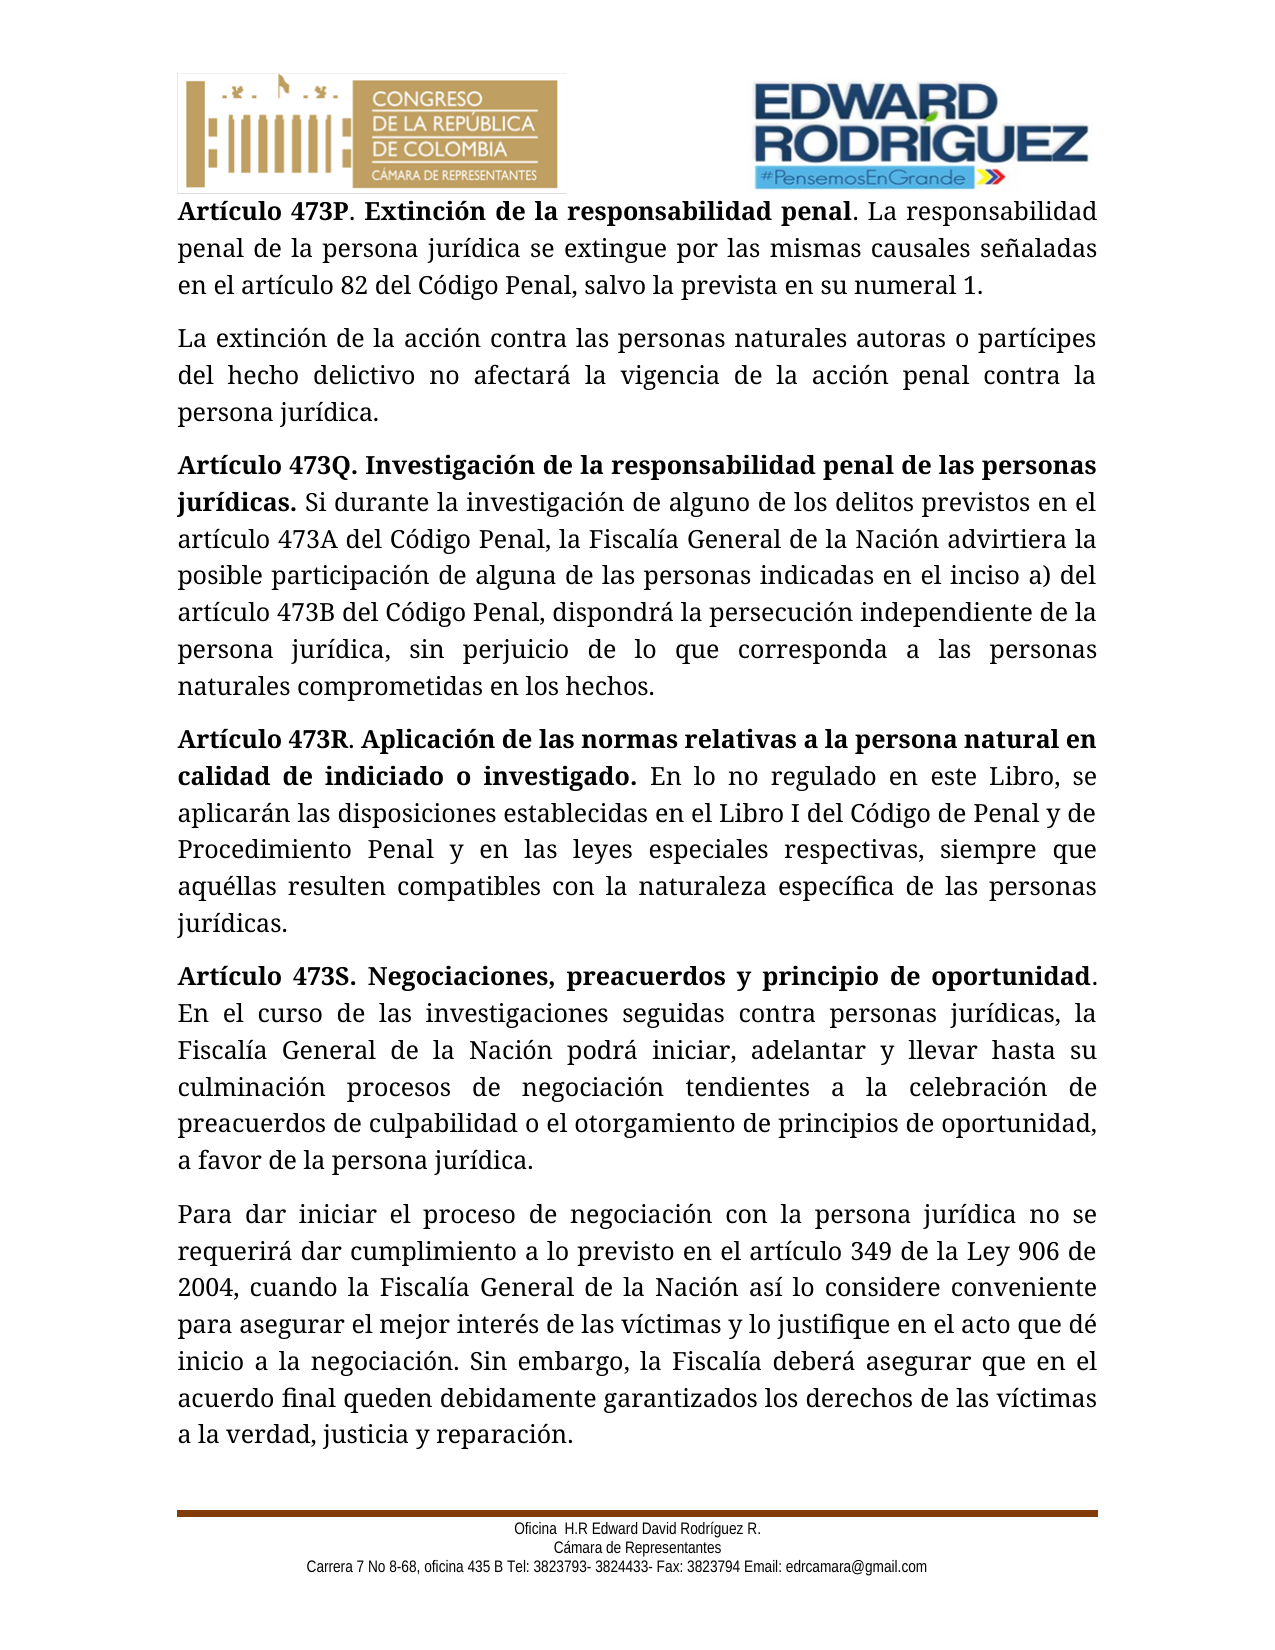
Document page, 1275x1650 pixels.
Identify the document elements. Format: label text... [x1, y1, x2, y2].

picture [177, 73, 567, 194]
text Artículo 473S. Negociaciones, preacuerdos y principio de oportunidad. En el curso de las investigaciones seguidas contra personas jurídicas, la Fiscalía General de la Nación podrá iniciar, adelantar y llevar hasta su culminación procesos de negociación tendientes a la celebración de preacuerdos de culpabilidad o el otorgamiento de principios de oportunidad, a favor de la persona jurídica. [177, 959, 1098, 1177]
picture [747, 79, 1096, 194]
text Artículo 473R. Aplicación de las normas relativas a la persona natural en calidad de indiciado o investigado. En lo no regulado en este Libro, se aplicarán las disposiciones establecidas en el Libro I del Código de Penal y de Procedimiento Penal y en las leyes especiales respectivas, siempre que aquéllas resulten compatibles con la naturaleza específica de las personas jurídicas. [177, 722, 1098, 940]
text Para dar iniciar el proceso de negociación con la persona jurídica no se requerirá dar cumplimiento a lo previsto en el artículo 349 de la Ley 906 de 2004, cuando la Fiscalía General de la Nación así lo considere conveniente para asegurar el mejor interés de las víctimas y lo justifique en el acto que dé inicio a la negociación. Sin embargo, la Fiscalía deberá asegurar que en el acuerdo final queden debidamente garantizados los derechos de las víctimas a la verdad, justicia y reparación. [177, 1196, 1098, 1451]
text La extinción de la acción contra las personas naturales autoras o partícipes del hecho delictivo no afectará la vigencia de la acción penal contra la persona jurídica. [177, 321, 1098, 428]
text Artículo 473Q. Investigación de la responsabilidad penal de las personas jurídicas. Si durante la investigación de alguno de los delitos previstos en el artículo 473A del Código Penal, la Fiscalía General de la Nación advirtiera la posible participación de alguna de las personas indicadas en el inciso a) del artículo 473B del Código Penal, dispondrá la persecución independiente de la persona jurídica, sin perjuicio de lo que corresponda a las personas naturales comprometidas en los hechos. [177, 448, 1098, 702]
text Artículo 473P. Extinción de la responsabilidad penal. La responsabilidad penal de la persona jurídica se extingue por las mismas causales señaladas en el artículo 82 del Código Penal, salvo la prevista en su numeral 1. [177, 194, 1098, 301]
